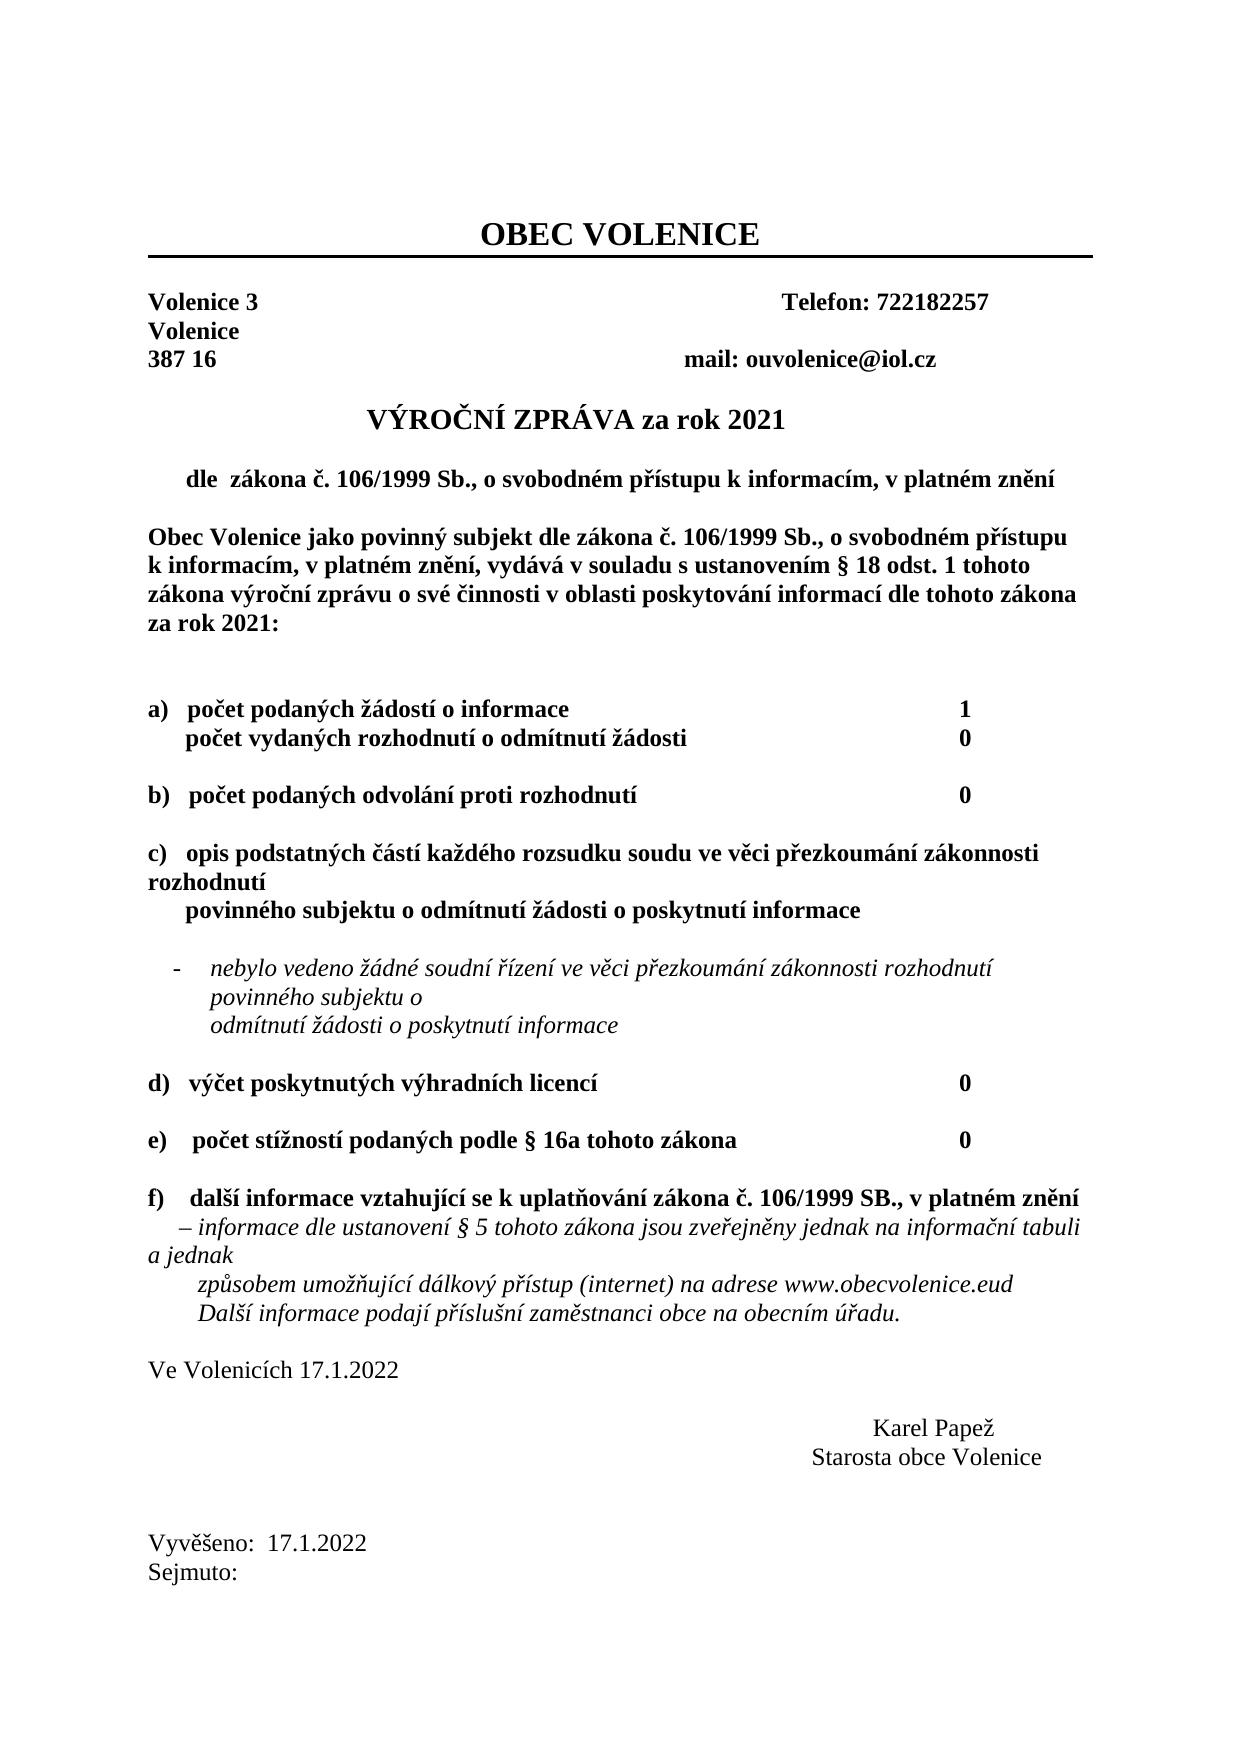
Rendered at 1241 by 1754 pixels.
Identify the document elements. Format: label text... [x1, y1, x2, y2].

text odmítnutí žádosti o poskytnutí informace [173, 1011, 1093, 1039]
text e) počet stížností podaných podle § 16a tohoto zákona 0 [148, 1126, 1093, 1154]
text Ve Volenicích 17.1.2022 [148, 1356, 1093, 1384]
text d) výčet poskytnutých výhradních licencí 0 [148, 1068, 1093, 1097]
text VÝROČNÍ ZPRÁVA za rok 2021 [148, 402, 1093, 436]
text Vyvěšeno: 17.1.2022 [148, 1528, 1093, 1557]
text – informace dle ustanovení § 5 tohoto zákona jsou zveřejněny jednak na informační tabuli a jednak [148, 1212, 1093, 1269]
text počet vydaných rozhodnutí o odmítnutí žádosti 0 [148, 723, 1093, 752]
text b) počet podaných odvolání proti rozhodnutí 0 [148, 781, 1093, 809]
text Sejmuto: [148, 1557, 1093, 1586]
text c) opis podstatných částí každého rozsudku soudu ve věci přezkoumání zákonnosti rozhodnutí [148, 838, 1093, 896]
text dle zákona č. 106/1999 Sb., o svobodném přístupu k informacím, v platném znění [148, 464, 1093, 493]
text způsobem umožňující dálkový přístup (internet) na adrese www.obecvolenice.eud [148, 1269, 1093, 1298]
text Další informace podají příslušní zaměstnanci obce na obecním úřadu. [148, 1298, 1093, 1327]
text Starosta obce Volenice [811, 1442, 1093, 1471]
text Obec Volenice jako povinný subjekt dle zákona č. 106/1999 Sb., o svobodném přístupu k informacím, v platném znění, vydává v souladu s ustanovením § 18 odst. 1 tohoto zákona výroční zprávu o své činnosti v oblasti poskytování informací dle tohoto zákona za rok 2021: [148, 522, 1093, 637]
text Volenice 3 Telefon: 722182257 Volenice 387 16 mail: ouvolenice@iol.cz [148, 287, 1093, 373]
list nebylo vedeno žádné soudní řízení ve věci přezkoumání zákonnosti rozhodnutí povinného subjektu o [173, 953, 1093, 1011]
text a) počet podaných žádostí o informace 1 [148, 694, 1093, 723]
text f) další informace vztahující se k uplatňování zákona č. 106/1999 SB., v platném znění [148, 1183, 1093, 1212]
text OBEC VOLENICE [148, 215, 1093, 255]
text Karel Papež [148, 1413, 1093, 1442]
text povinného subjektu o odmítnutí žádosti o poskytnutí informace [148, 896, 1093, 924]
